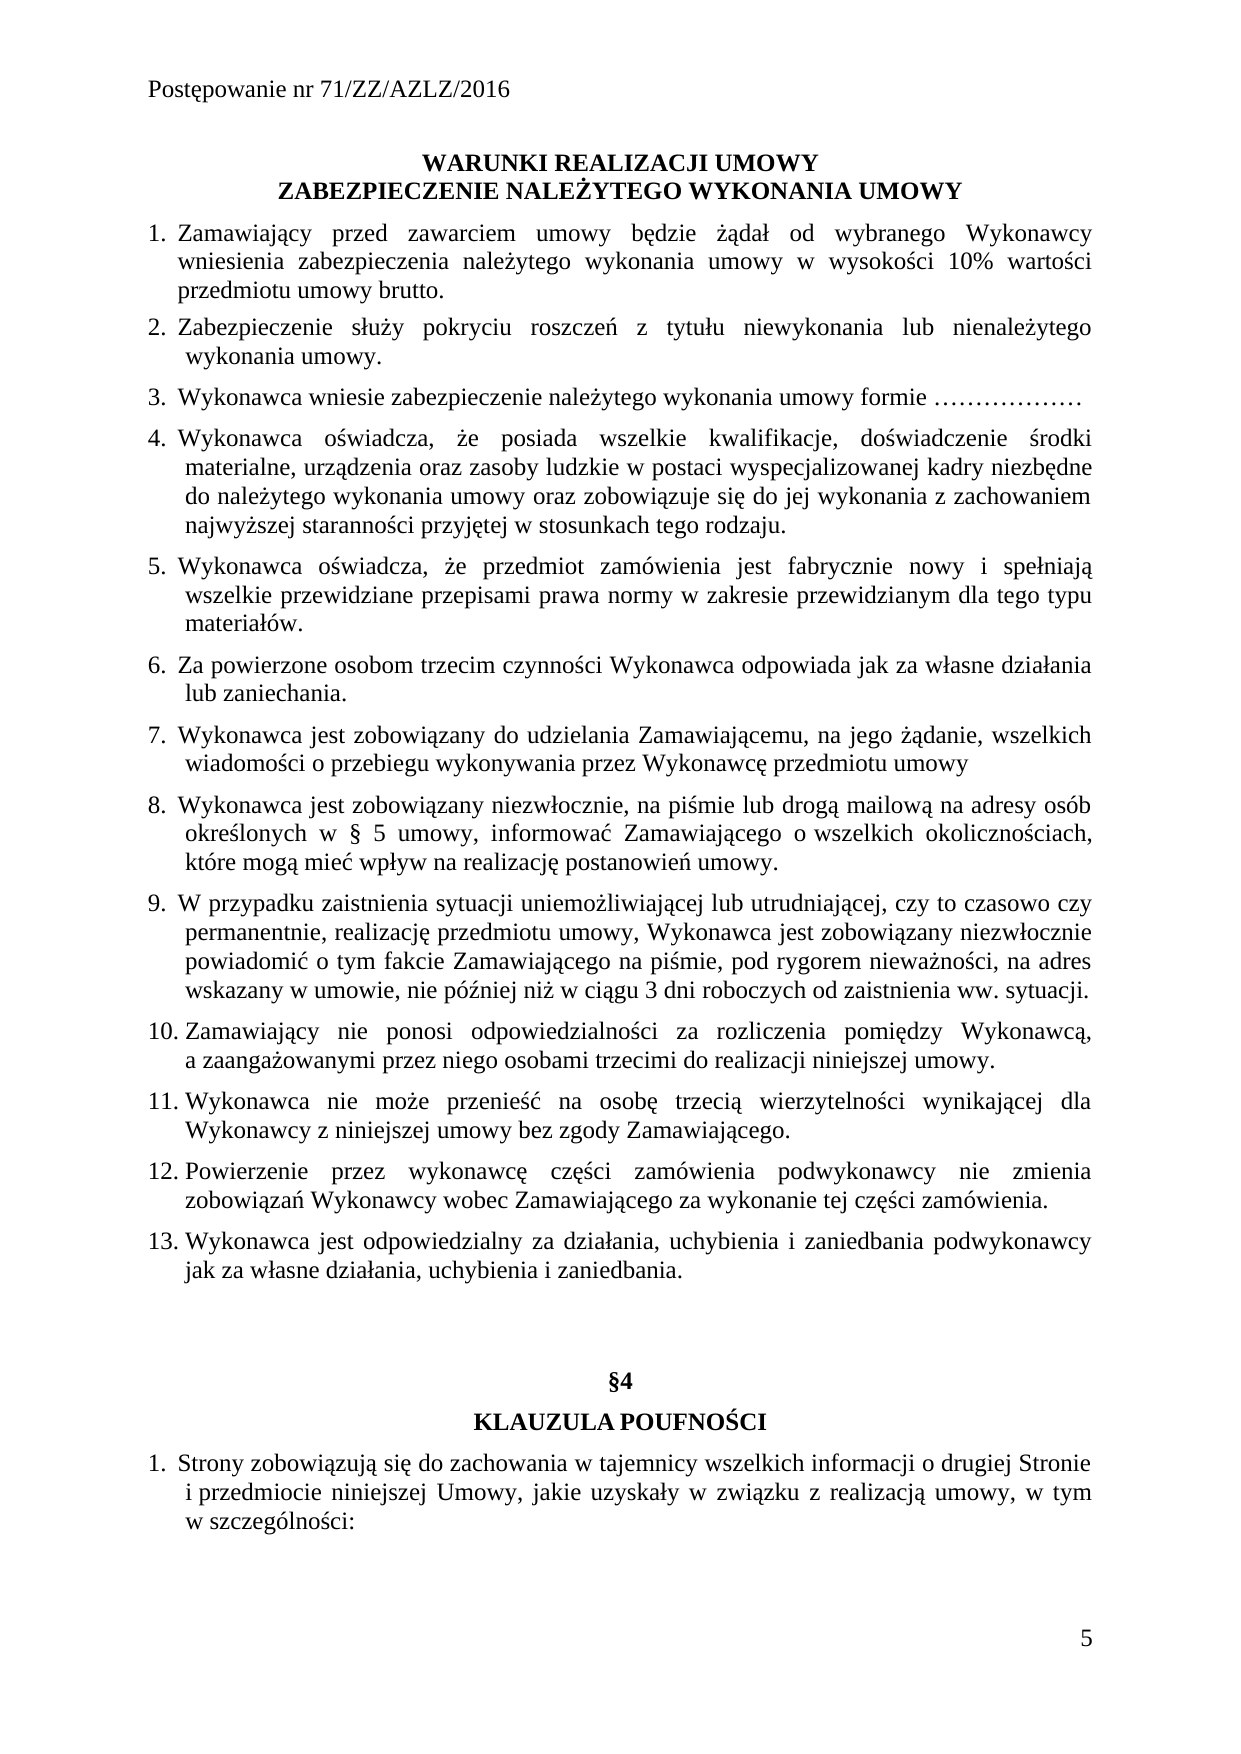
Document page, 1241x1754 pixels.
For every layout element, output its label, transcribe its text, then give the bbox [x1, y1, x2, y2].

list Za powierzone osobom trzecim czynności Wykonawca odpowiada jak za własne działania lub zaniechania. [148, 650, 1093, 707]
text ZABEZPIECZENIE NALEŻYTEGO WYKONANIA UMOWY [148, 176, 1093, 205]
list Zamawiający przed zawarciem umowy będzie żądał od wybranego Wykonawcy wniesienia zabezpieczenia należytego wykonania umowy w wysokości 10% wartości przedmiotu umowy brutto. [148, 218, 1093, 304]
list Wykonawca jest zobowiązany do udzielania Zamawiającemu, na jego żądanie, wszelkich wiadomości o przebiegu wykonywania przez Wykonawcę przedmiotu umowy [148, 720, 1093, 777]
list Wykonawca nie może przenieść na osobę trzecią wierzytelności wynikającej dla Wykonawcy z niniejszej umowy bez zgody Zamawiającego. [148, 1086, 1093, 1143]
list W przypadku zaistnienia sytuacji uniemożliwiającej lub utrudniającej, czy to czasowo czy permanentnie, realizację przedmiotu umowy, Wykonawca jest zobowiązany niezwłocznie powiadomić o tym fakcie Zamawiającego na piśmie, pod rygorem nieważności, na adres wskazany w umowie, nie później niż w ciągu 3 dni roboczych od zaistnienia ww. sytuacji. [148, 888, 1093, 1003]
text §4 [148, 1366, 1093, 1395]
list Powierzenie przez wykonawcę części zamówienia podwykonawcy nie zmienia zobowiązań Wykonawcy wobec Zamawiającego za wykonanie tej części zamówienia. [148, 1156, 1093, 1213]
list Wykonawca jest zobowiązany niezwłocznie, na piśmie lub drogą mailową na adresy osób określonych w § 5 umowy, informować Zamawiającego o wszelkich okolicznościach, które mogą mieć wpływ na realizację postanowień umowy. [148, 790, 1093, 876]
list Zamawiający nie ponosi odpowiedzialności za rozliczenia pomiędzy Wykonawcą, a zaangażowanymi przez niego osobami trzecimi do realizacji niniejszej umowy. [148, 1016, 1093, 1073]
text KLAUZULA POUFNOŚCI [148, 1407, 1093, 1436]
list Wykonawca wniesie zabezpieczenie należytego wykonania umowy formie ……………… [148, 382, 1093, 411]
list Strony zobowiązują się do zachowania w tajemnicy wszelkich informacji o drugiej Stronie i przedmiocie niniejszej Umowy, jakie uzyskały w związku z realizacją umowy, w tym w szczególności: [148, 1448, 1093, 1535]
subtitle WARUNKI REALIZACJI UMOWY [148, 148, 1093, 176]
list Wykonawca oświadcza, że przedmiot zamówienia jest fabrycznie nowy i spełniają wszelkie przewidziane przepisami prawa normy w zakresie przewidzianym dla tego typu materiałów. [148, 551, 1093, 637]
list Zabezpieczenie służy pokryciu roszczeń z tytułu niewykonania lub nienależytego wykonania umowy. [148, 312, 1093, 370]
list Wykonawca jest odpowiedzialny za działania, uchybienia i zaniedbania podwykonawcy jak za własne działania, uchybienia i zaniedbania. [148, 1226, 1093, 1283]
list Wykonawca oświadcza, że posiada wszelkie kwalifikacje, doświadczenie środki materialne, urządzenia oraz zasoby ludzkie w postaci wyspecjalizowanej kadry niezbędne do należytego wykonania umowy oraz zobowiązuje się do jej wykonania z zachowaniem najwyższej staranności przyjętej w stosunkach tego rodzaju. [148, 423, 1093, 538]
